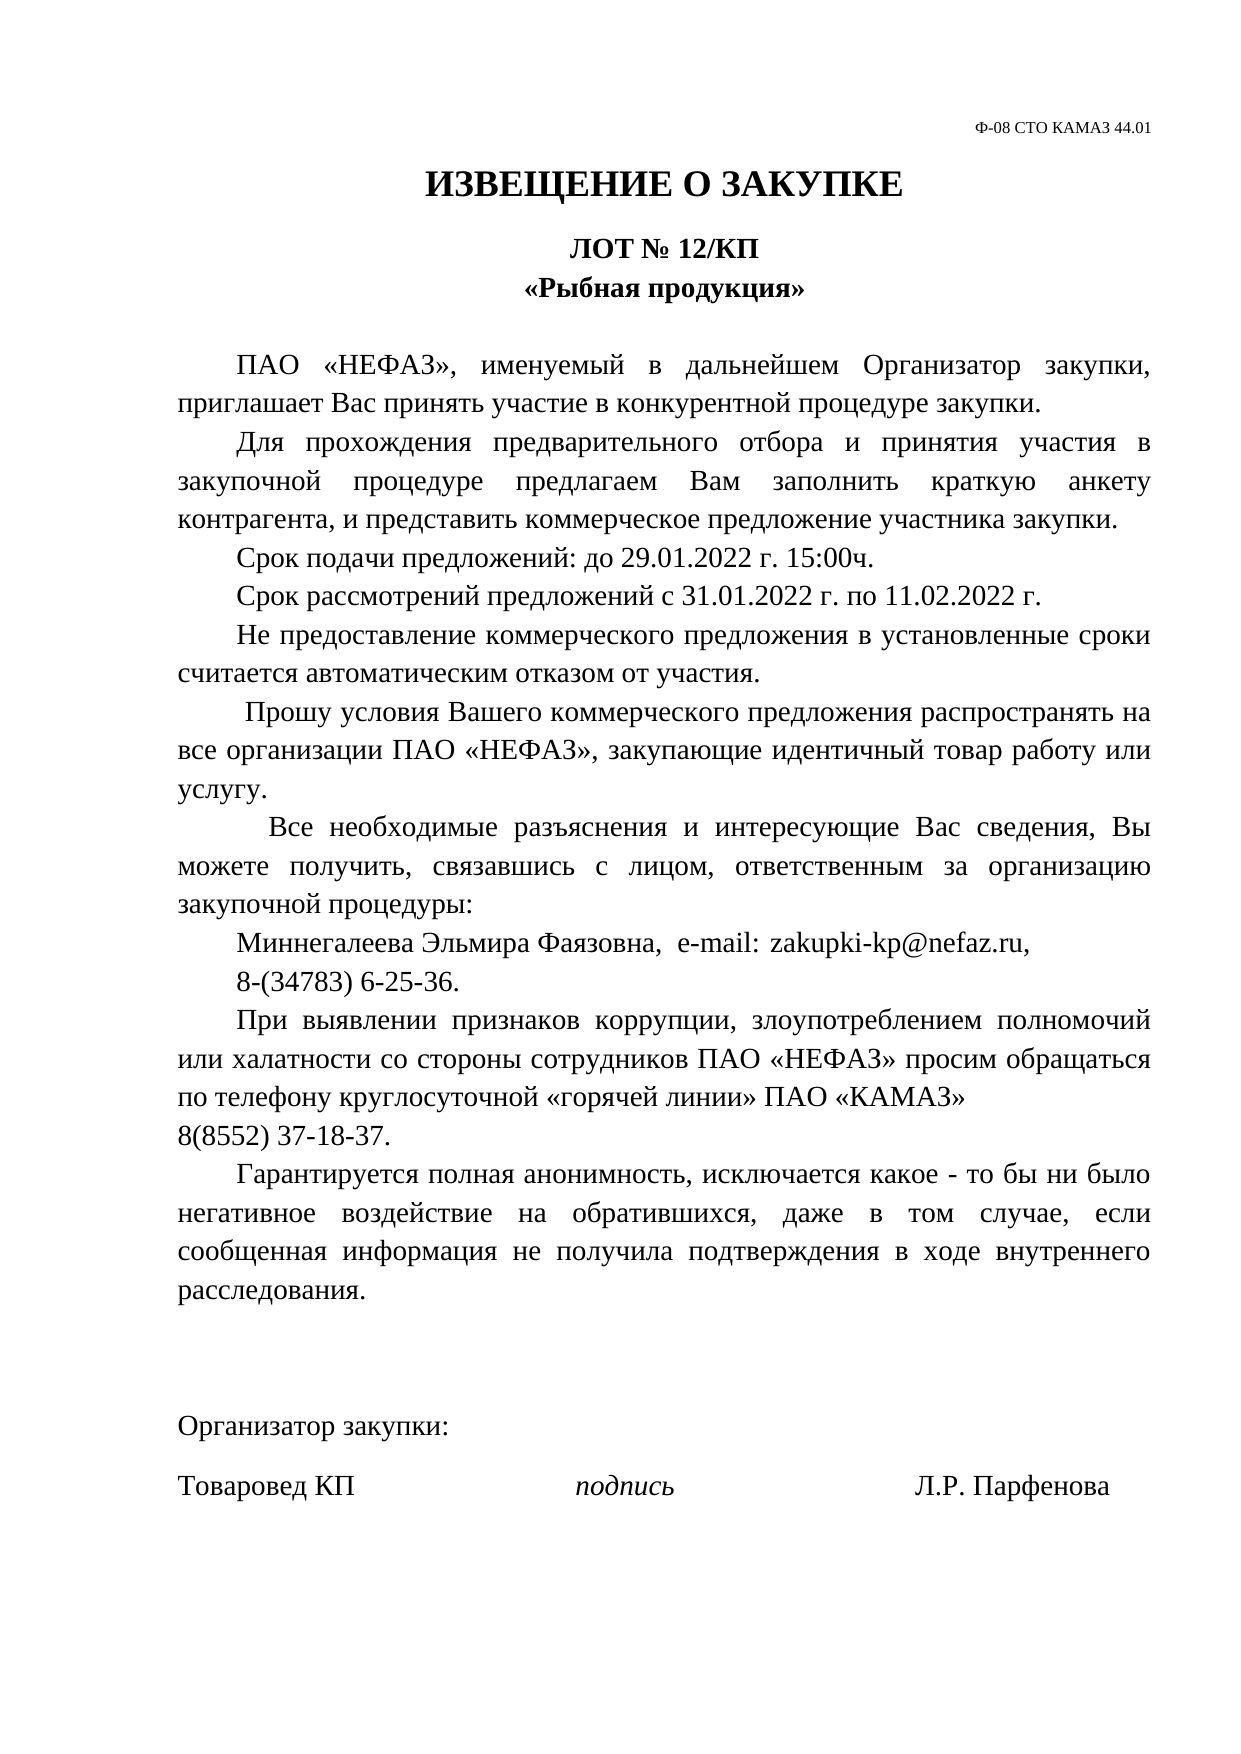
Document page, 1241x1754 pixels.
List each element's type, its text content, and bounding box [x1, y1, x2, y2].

text Не предоставление коммерческого предложения в установленные сроки считается автоматическим отказом от участия. [177, 617, 1152, 689]
text ИЗВЕЩЕНИЕ О ЗАКУПКЕ [177, 161, 1152, 204]
text Гарантируется полная анонимность, исключается какое - то бы ни было негативное воздействие на обратившихся, даже в том случае, если сообщенная информация не получила подтверждения в ходе внутреннего расследования. [177, 1156, 1152, 1306]
text Срок рассмотрений предложений с 31.01.2022 г. по 11.02.2022 г. [177, 578, 1152, 612]
text 8-(34783) 6-25-36. [177, 964, 1152, 997]
text Все необходимые разъяснения и интересующие Вас сведения, Вы можете получить, связавшись с лицом, ответственным за организацию закупочной процедуры: [177, 809, 1152, 920]
text Срок подачи предложений: до 29.01.2022 г. 15:00ч. [177, 540, 1152, 573]
text При выявлении признаков коррупции, злоупотреблением полномочий или халатности со стороны сотрудников ПАО «НЕФАЗ» просим обращаться по телефону круглосуточной «горячей линии» ПАО «КАМАЗ» [177, 1002, 1152, 1113]
text Организатор закупки: [177, 1408, 1152, 1442]
text ПАО «НЕФАЗ», именуемый в дальнейшем Организатор закупки, приглашает Вас принять участие в конкурентной процедуре закупки. [177, 347, 1152, 419]
text Прошу условия Вашего коммерческого предложения распространять на все организации ПАО «НЕФАЗ», закупающие идентичный товар работу или услугу. [177, 694, 1152, 804]
text 8(8552) 37-18-37. [177, 1118, 1152, 1151]
text Для прохождения предварительного отбора и принятия участия в закупочной процедуре предлагаем Вам заполнить краткую анкету контрагента, и представить коммерческое предложение участника закупки. [177, 424, 1152, 535]
text Миннегалеева Эльмира Фаязовна, e-mail: zakupki-kp@nefaz.ru, [177, 925, 1152, 959]
text Ф-08 СТО КАМАЗ 44.01 [177, 118, 1152, 137]
text Товаровед КП подпись Л.Р. Парфенова [177, 1468, 1152, 1501]
text «Рыбная продукция» [177, 270, 1152, 303]
text ЛОТ № 12/КП [177, 231, 1152, 265]
